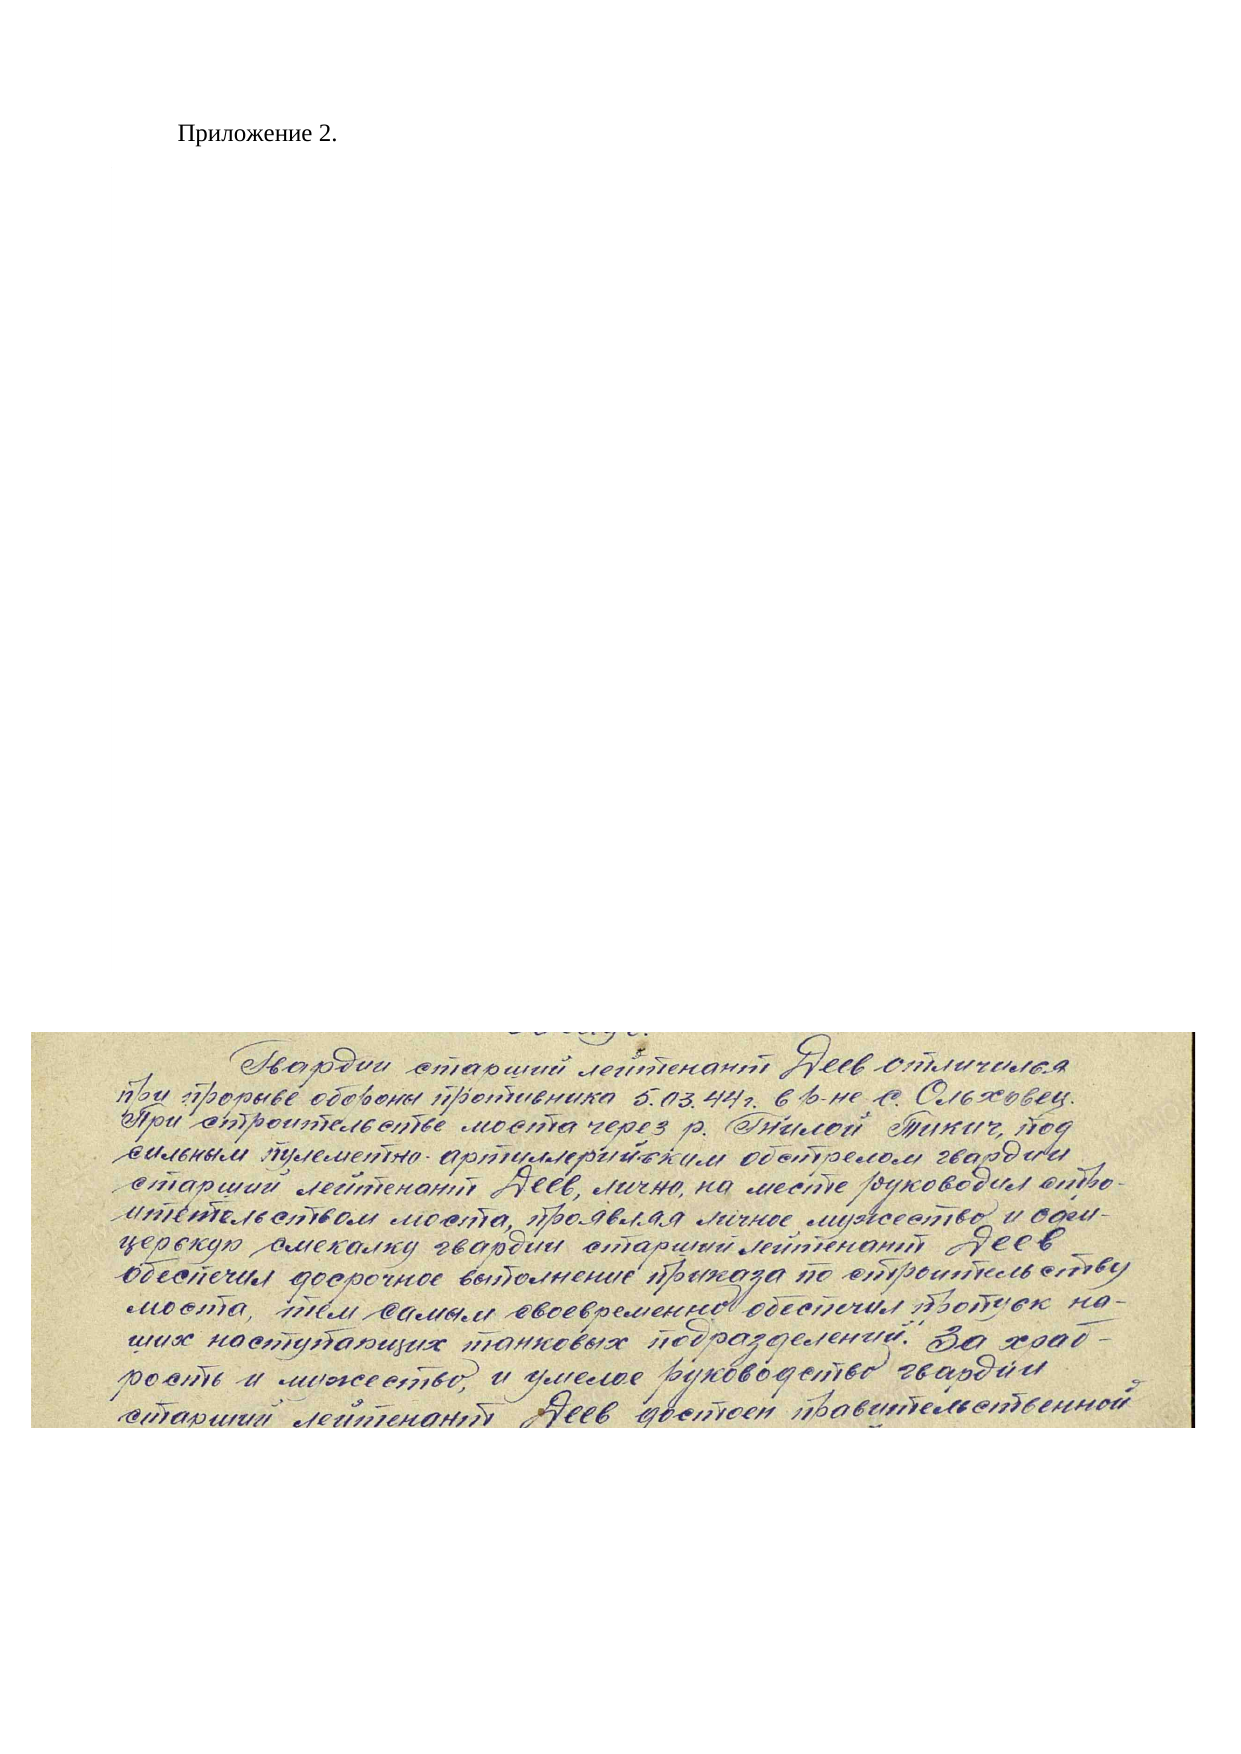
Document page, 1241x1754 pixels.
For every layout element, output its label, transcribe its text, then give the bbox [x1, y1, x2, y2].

text Приложение 2. [177, 118, 1152, 147]
picture [31, 1032, 1196, 1428]
